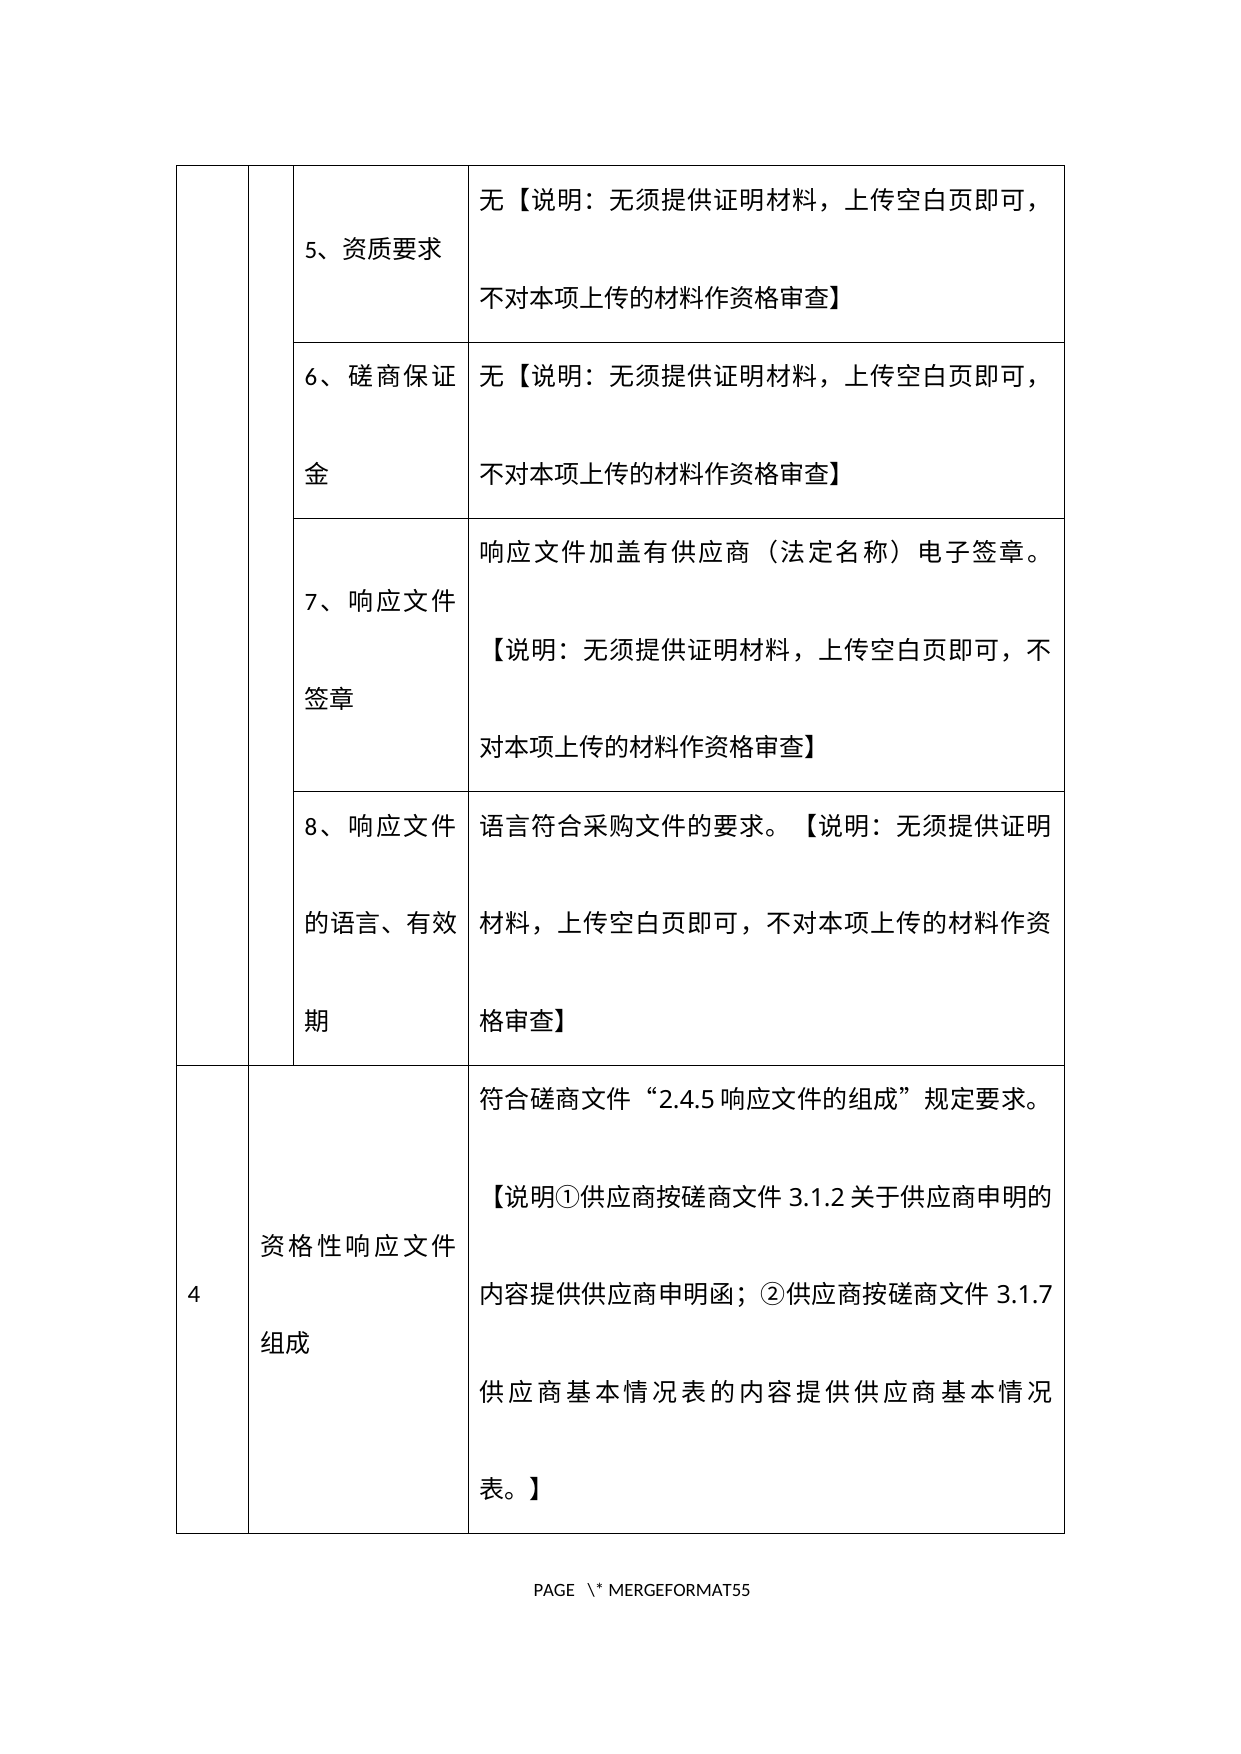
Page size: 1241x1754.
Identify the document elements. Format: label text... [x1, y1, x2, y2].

table_cell 响应文件加盖有供应商（法定名称）电子签章。【说明：无须提供证明材料，上传空白页即可，不对本项上传的材料作资格审查】 [469, 519, 1064, 791]
table_cell 4 [177, 1066, 248, 1533]
table_cell 5、资质要求 [294, 166, 468, 341]
table_cell 无【说明：无须提供证明材料，上传空白页即可，不对本项上传的材料作资格审查】 [469, 166, 1064, 341]
table_cell 符合磋商文件“2.4.5响应文件的组成”规定要求。【说明①供应商按磋商文件3.1.2关于供应商申明的内容提供供应商申明函；②供应商按磋商文件3.1.7供应商基本情况表的内容提供供应商基本情况表。】 [469, 1066, 1064, 1533]
table_cell 语言符合采购文件的要求。【说明：无须提供证明材料，上传空白页即可，不对本项上传的材料作资格审查】 [469, 792, 1064, 1064]
table_cell 资格性响应文件组成 [249, 1066, 468, 1533]
table_cell 6、磋商保证金 [294, 343, 468, 517]
table_cell 无【说明：无须提供证明材料，上传空白页即可，不对本项上传的材料作资格审查】 [469, 343, 1064, 517]
table_cell 7、响应文件签章 [294, 519, 468, 791]
table_cell 8、响应文件的语言、有效期 [294, 792, 468, 1064]
